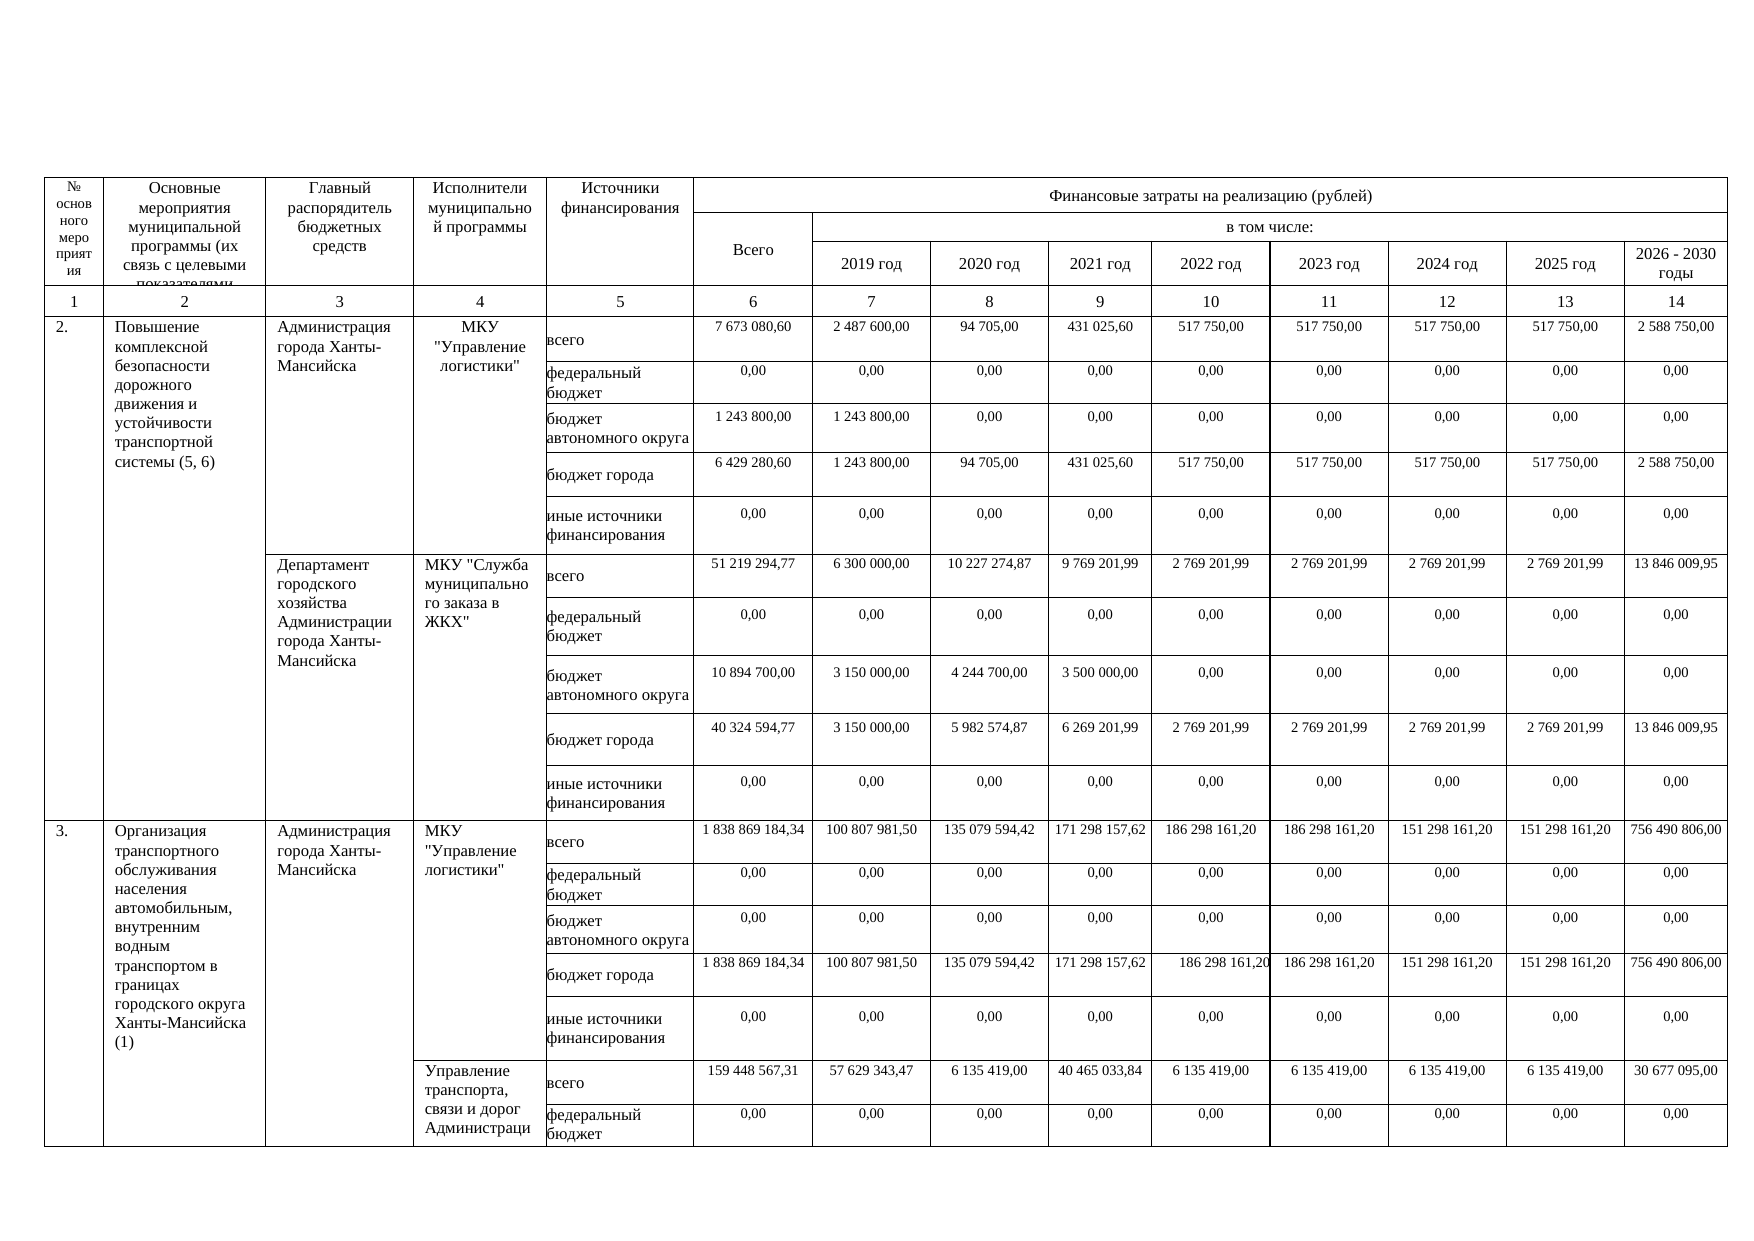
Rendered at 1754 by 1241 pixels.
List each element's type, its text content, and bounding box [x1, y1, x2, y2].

table_cell 0,00 [1152, 404, 1269, 452]
table_cell всего [547, 555, 693, 597]
table_cell 3 [266, 286, 413, 316]
table_cell 0,00 [931, 997, 1048, 1059]
table_cell 12 [1389, 286, 1506, 316]
table_cell 2022 год [1152, 242, 1269, 285]
table_cell 2 769 201,99 [1152, 714, 1269, 765]
table_cell 2026 - 2030 годы [1625, 242, 1727, 285]
table_cell 2020 год [931, 242, 1048, 285]
table_cell 0,00 [1507, 362, 1624, 403]
table_cell 517 750,00 [1271, 317, 1388, 361]
table_cell 51 219 294,77 [694, 555, 812, 597]
table_cell 10 227 274,87 [931, 555, 1048, 597]
table_cell 0,00 [1507, 864, 1624, 905]
table_cell 0,00 [1389, 656, 1506, 713]
table_cell 0,00 [1152, 362, 1269, 403]
table_cell 2019 год [813, 242, 930, 285]
table_cell 0,00 [1152, 497, 1269, 553]
table_cell 0,00 [1507, 766, 1624, 820]
table_cell 0,00 [1152, 766, 1269, 820]
table_cell 0,00 [1389, 497, 1506, 553]
table_cell 0,00 [1625, 864, 1727, 905]
table_cell 6 300 000,00 [813, 555, 930, 597]
table_cell 1 243 800,00 [813, 453, 930, 496]
table_cell 100 807 981,50 [813, 821, 930, 863]
table_cell МКУ "Служба муниципального заказа в ЖКХ" [414, 555, 546, 820]
table_cell 0,00 [813, 766, 930, 820]
table_cell 0,00 [1389, 997, 1506, 1059]
table_cell 171 298 157,62 [1049, 954, 1151, 996]
table_cell 0,00 [813, 497, 930, 553]
table_cell 40 324 594,77 [694, 714, 812, 765]
table_cell Всего [694, 213, 812, 285]
table_cell 6 429 280,60 [694, 453, 812, 496]
table_cell 10 [1152, 286, 1269, 316]
table_cell Повышение комплексной безопасности дорожного движения и устойчивости транспортной системы (5, 6) [104, 317, 265, 820]
table_cell 186 298 161,20 [1271, 821, 1388, 863]
table_cell 517 750,00 [1152, 453, 1269, 496]
table_cell 9 769 201,99 [1049, 555, 1151, 597]
table_cell 3 500 000,00 [1049, 656, 1151, 713]
table_cell 0,00 [1049, 362, 1151, 403]
table_header Финансовые затраты на реализацию (рублей) [694, 178, 1727, 212]
table_cell 0,00 [694, 1105, 812, 1146]
table_cell 151 298 161,20 [1507, 821, 1624, 863]
table_cell федеральный бюджет [547, 362, 693, 403]
table_cell 0,00 [1152, 864, 1269, 905]
table_cell 2 769 201,99 [1507, 555, 1624, 597]
table_cell 0,00 [1389, 864, 1506, 905]
table_cell 0,00 [1271, 497, 1388, 553]
table_cell 2 769 201,99 [1389, 714, 1506, 765]
table_cell 0,00 [694, 497, 812, 553]
table_cell 6 135 419,00 [931, 1061, 1048, 1103]
table_cell всего [547, 1061, 693, 1103]
table_cell 0,00 [931, 864, 1048, 905]
table_cell 2 769 201,99 [1389, 555, 1506, 597]
table_cell 517 750,00 [1389, 317, 1506, 361]
table_cell 431 025,60 [1049, 317, 1151, 361]
table_cell 0,00 [1507, 997, 1624, 1059]
table_cell 30 677 095,00 [1625, 1061, 1727, 1103]
table_cell 0,00 [1049, 864, 1151, 905]
table_cell 517 750,00 [1271, 453, 1388, 496]
table_cell 0,00 [1625, 766, 1727, 820]
table_cell 3 150 000,00 [813, 656, 930, 713]
table_header Исполнители муниципальной программы [414, 178, 546, 285]
table_cell 0,00 [694, 906, 812, 953]
table_cell 2021 год [1049, 242, 1151, 285]
table_cell 0,00 [1049, 497, 1151, 553]
table_cell 0,00 [694, 766, 812, 820]
table_header № основного мероприятия [45, 178, 103, 285]
table_cell 0,00 [1625, 997, 1727, 1059]
table_cell федеральный бюджет [547, 598, 693, 655]
table_cell 0,00 [931, 362, 1048, 403]
table_cell 6 135 419,00 [1152, 1061, 1269, 1103]
table_cell 0,00 [1625, 906, 1727, 953]
table_cell 0,00 [1625, 497, 1727, 553]
table_cell 94 705,00 [931, 453, 1048, 496]
table_cell 0,00 [1271, 598, 1388, 655]
table_cell 0,00 [813, 864, 930, 905]
table_cell 11 [1271, 286, 1388, 316]
table_cell 0,00 [1049, 1105, 1151, 1146]
table_cell 2025 год [1507, 242, 1624, 285]
table_cell 517 750,00 [1389, 453, 1506, 496]
table_cell 0,00 [1507, 1105, 1624, 1146]
table_cell 0,00 [1625, 656, 1727, 713]
table_cell бюджет автономного округа [547, 404, 693, 452]
table_cell 517 750,00 [1152, 317, 1269, 361]
table_cell 0,00 [931, 766, 1048, 820]
table_cell федеральный бюджет [547, 864, 693, 905]
table_cell 186 298 161,20 [1152, 954, 1269, 996]
table_cell 7 673 080,60 [694, 317, 812, 361]
table_cell бюджет города [547, 714, 693, 765]
table_cell 0,00 [1049, 766, 1151, 820]
table_cell 57 629 343,47 [813, 1061, 930, 1103]
table_cell 7 [813, 286, 930, 316]
table_cell 0,00 [1389, 362, 1506, 403]
table_cell всего [547, 821, 693, 863]
table_cell 100 807 981,50 [813, 954, 930, 996]
table_cell 186 298 161,20 [1271, 954, 1388, 996]
table_cell 0,00 [813, 1105, 930, 1146]
table_cell 0,00 [1271, 404, 1388, 452]
table_cell Организация транспортного обслуживания населения автомобильным, внутренним водным транспортом в границах городского округа Ханты-Мансийска (1) [104, 821, 265, 1146]
table_cell 9 [1049, 286, 1151, 316]
table_cell 2 588 750,00 [1625, 317, 1727, 361]
table_cell 756 490 806,00 [1625, 821, 1727, 863]
table_cell 3 150 000,00 [813, 714, 930, 765]
table_cell 0,00 [1507, 598, 1624, 655]
table_cell 2 769 201,99 [1152, 555, 1269, 597]
table_cell 14 [1625, 286, 1727, 316]
table_cell 0,00 [813, 997, 930, 1059]
table_cell бюджет автономного округа [547, 656, 693, 713]
table_cell 2024 год [1389, 242, 1506, 285]
table_cell 2 769 201,99 [1507, 714, 1624, 765]
table_cell Администрация города Ханты-Мансийска [266, 317, 413, 553]
table_cell 151 298 161,20 [1507, 954, 1624, 996]
table_cell федеральный бюджет [547, 1105, 693, 1146]
table_cell 171 298 157,62 [1049, 821, 1151, 863]
table_cell 1 838 869 184,34 [694, 954, 812, 996]
table_cell МКУ "Управление логистики" [414, 317, 546, 553]
table_cell 13 846 009,95 [1625, 555, 1727, 597]
table_cell 0,00 [931, 906, 1048, 953]
table_cell 0,00 [1049, 906, 1151, 953]
table_cell 13 846 009,95 [1625, 714, 1727, 765]
table_cell 0,00 [1271, 656, 1388, 713]
table_cell 0,00 [1389, 1105, 1506, 1146]
table_cell 0,00 [1625, 1105, 1727, 1146]
table_cell бюджет автономного округа [547, 906, 693, 953]
table_cell 0,00 [1507, 656, 1624, 713]
table_cell 0,00 [1271, 362, 1388, 403]
table_header Главный распорядитель бюджетных средств [266, 178, 413, 285]
table_cell 6 269 201,99 [1049, 714, 1151, 765]
table_cell 0,00 [1049, 598, 1151, 655]
table_cell 0,00 [1507, 497, 1624, 553]
table_cell 6 135 419,00 [1507, 1061, 1624, 1103]
table_header Источники финансирования [547, 178, 693, 285]
table_cell 186 298 161,20 [1152, 821, 1269, 863]
table_cell всего [547, 317, 693, 361]
table_cell 0,00 [931, 1105, 1048, 1146]
table_cell МКУ "Управление логистики" [414, 821, 546, 1059]
table_cell 431 025,60 [1049, 453, 1151, 496]
table_cell 0,00 [694, 864, 812, 905]
table_cell 0,00 [1152, 598, 1269, 655]
table_cell 0,00 [1152, 997, 1269, 1059]
table_cell 0,00 [1389, 404, 1506, 452]
table_cell 2 588 750,00 [1625, 453, 1727, 496]
table_cell 4 244 700,00 [931, 656, 1048, 713]
table_cell 151 298 161,20 [1389, 954, 1506, 996]
table_cell бюджет города [547, 453, 693, 496]
table_cell Управление транспорта, связи и дорог Администрации города Ханты-Мансийска [414, 1061, 546, 1146]
table_cell 0,00 [694, 362, 812, 403]
table_cell 6 135 419,00 [1271, 1061, 1388, 1103]
table_cell 0,00 [931, 497, 1048, 553]
table_cell 0,00 [1152, 1105, 1269, 1146]
table_cell 94 705,00 [931, 317, 1048, 361]
table_cell 0,00 [1625, 362, 1727, 403]
table_cell 0,00 [1152, 656, 1269, 713]
table_cell 40 465 033,84 [1049, 1061, 1151, 1103]
table_cell 1 838 869 184,34 [694, 821, 812, 863]
table_cell 0,00 [1271, 906, 1388, 953]
table_cell 0,00 [1389, 766, 1506, 820]
table_cell 2 769 201,99 [1271, 555, 1388, 597]
table_cell 0,00 [1271, 766, 1388, 820]
table_cell в том числе: [813, 213, 1727, 241]
table_cell 2 [104, 286, 265, 316]
table_cell 0,00 [813, 362, 930, 403]
table_cell 517 750,00 [1507, 317, 1624, 361]
table_cell 8 [931, 286, 1048, 316]
table_cell 0,00 [694, 598, 812, 655]
table_cell 0,00 [1271, 864, 1388, 905]
table_cell 151 298 161,20 [1389, 821, 1506, 863]
table_cell 0,00 [1271, 1105, 1388, 1146]
table_cell 159 448 567,31 [694, 1061, 812, 1103]
table_cell 6 135 419,00 [1389, 1061, 1506, 1103]
table_cell иные источники финансирования [547, 997, 693, 1059]
table_cell Департамент городского хозяйства Администрации города Ханты-Мансийска [266, 555, 413, 820]
table_cell 2 487 600,00 [813, 317, 930, 361]
table_cell 0,00 [931, 598, 1048, 655]
table_cell 1 [45, 286, 103, 316]
table_cell 5 [547, 286, 693, 316]
table_cell 0,00 [1389, 598, 1506, 655]
table_cell 10 894 700,00 [694, 656, 812, 713]
table_cell 2 769 201,99 [1271, 714, 1388, 765]
table_header Основные мероприятия муниципальной программы (их связь с целевыми показателями муниципальной программы) [104, 178, 265, 285]
table_cell 0,00 [694, 997, 812, 1059]
table_cell 0,00 [1625, 404, 1727, 452]
table_cell 0,00 [931, 404, 1048, 452]
table_cell 1 243 800,00 [694, 404, 812, 452]
table_cell иные источники финансирования [547, 766, 693, 820]
table_cell 1 243 800,00 [813, 404, 930, 452]
table_cell 0,00 [813, 906, 930, 953]
table_cell 2. [45, 317, 103, 820]
table_cell 0,00 [1152, 906, 1269, 953]
table_cell 0,00 [1049, 404, 1151, 452]
table_cell 0,00 [1507, 404, 1624, 452]
table_cell 135 079 594,42 [931, 821, 1048, 863]
table_cell 756 490 806,00 [1625, 954, 1727, 996]
table_cell 0,00 [1389, 906, 1506, 953]
table_cell 0,00 [813, 598, 930, 655]
table_cell 5 982 574,87 [931, 714, 1048, 765]
table_cell 0,00 [1271, 997, 1388, 1059]
table_cell бюджет города [547, 954, 693, 996]
table_cell 0,00 [1625, 598, 1727, 655]
table_cell 0,00 [1507, 906, 1624, 953]
table_cell 135 079 594,42 [931, 954, 1048, 996]
table_cell 2023 год [1271, 242, 1388, 285]
table_cell 517 750,00 [1507, 453, 1624, 496]
table_cell 6 [694, 286, 812, 316]
table_cell 13 [1507, 286, 1624, 316]
table_cell иные источники финансирования [547, 497, 693, 553]
table_cell 0,00 [1049, 997, 1151, 1059]
table_cell 3. [45, 821, 103, 1146]
table_cell Администрация города Ханты-Мансийска [266, 821, 413, 1146]
table_cell 4 [414, 286, 546, 316]
